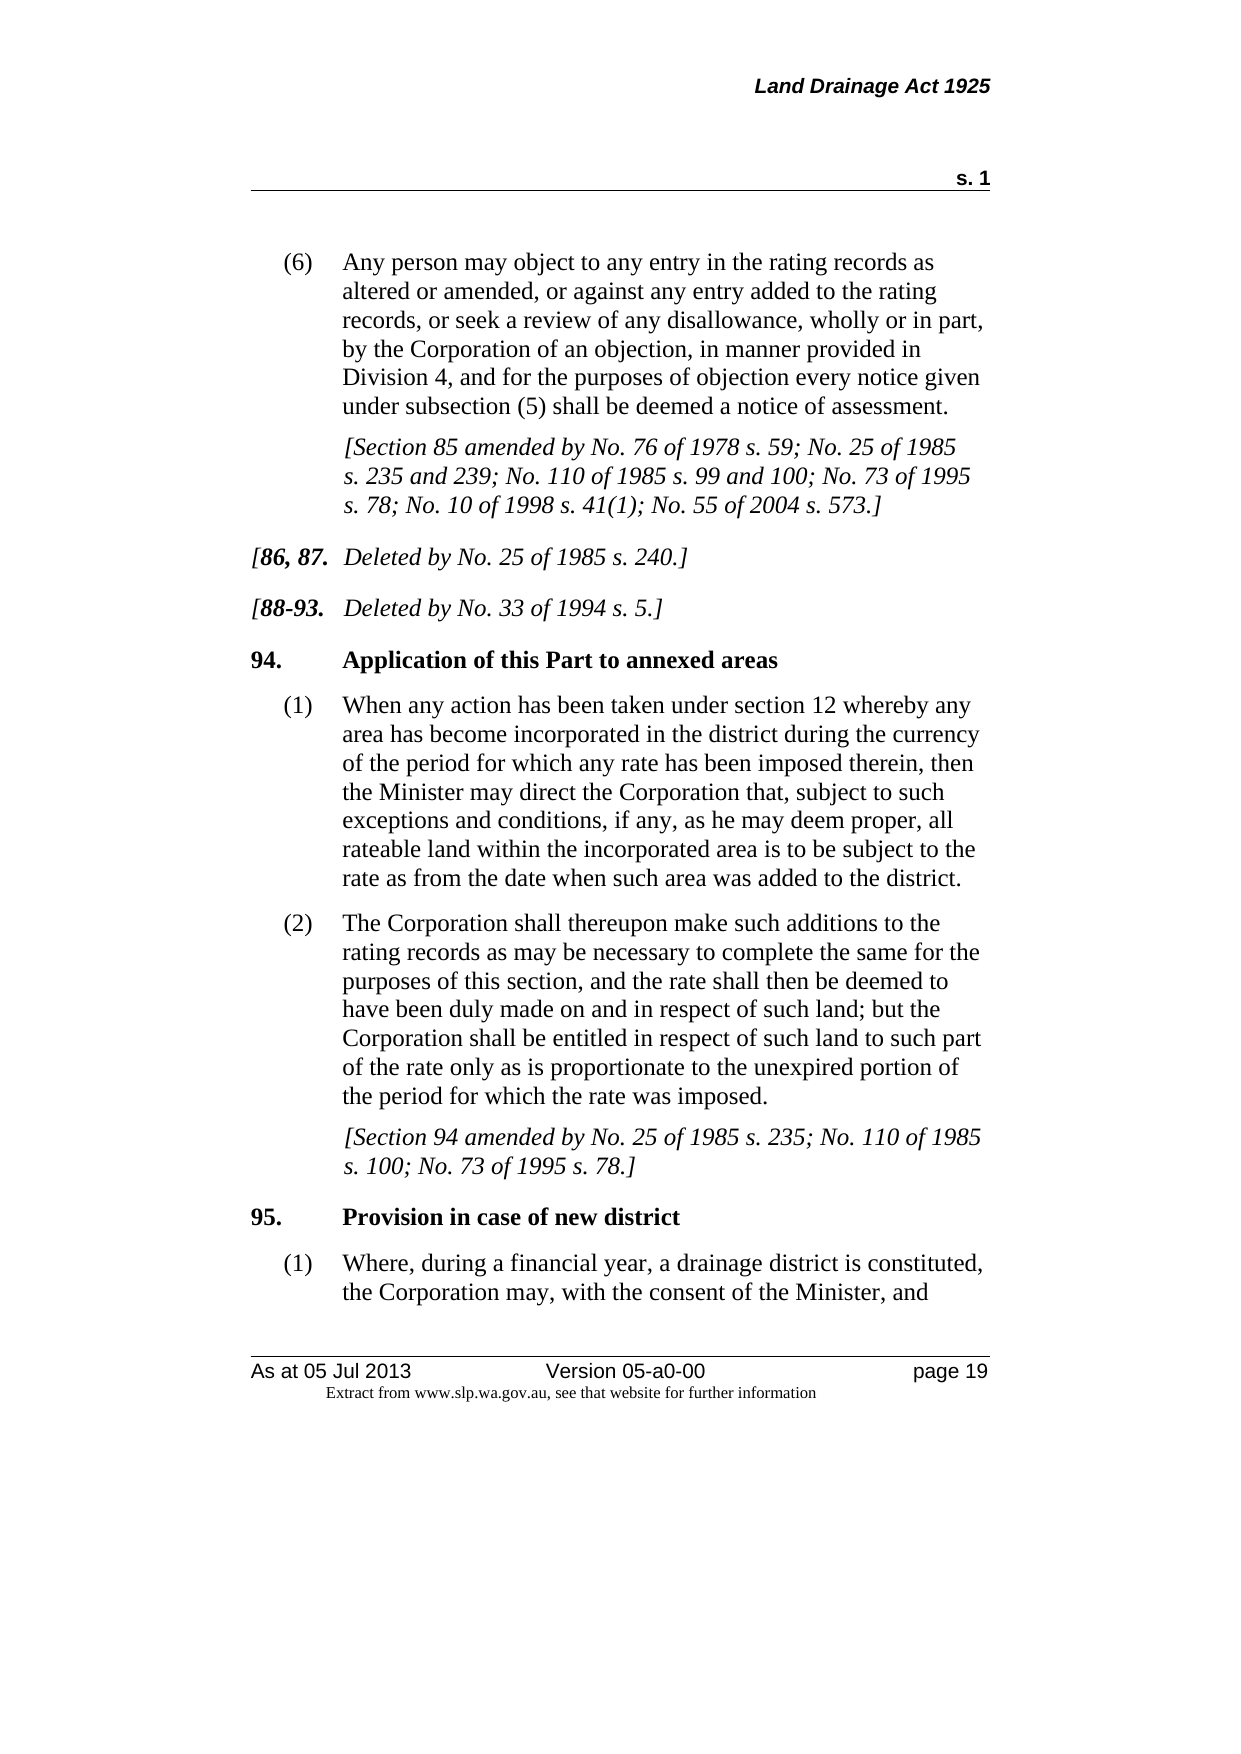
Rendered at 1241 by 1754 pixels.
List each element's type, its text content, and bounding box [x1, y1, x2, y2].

subtitle 95. Provision in case of new district [251, 1202, 990, 1231]
text [88-93. Deleted by No. 33 of 1994 s. 5.] [251, 593, 990, 622]
text (2) The Corporation shall thereupon make such additions to the rating records as may be necessary to complete the same for the purposes of this section, and the rate shall then be deemed to have been duly made on and in respect of such land; but the Corporation shall be entitled in respect of such land to such part of the rate only as is proportionate to the unexpired portion of the period for which the rate was imposed. [251, 908, 990, 1109]
text (1) When any action has been taken under section 12 whereby any area has become incorporated in the district during the currency of the period for which any rate has been imposed therein, then the Minister may direct the Corporation that, subject to such exceptions and conditions, if any, as he may deem proper, all rateable land within the incorporated area is to be subject to the rate as from the date when such area was added to the district. [251, 690, 990, 892]
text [251, 1248, 990, 1305]
text [Section 94 amended by No. 25 of 1985 s. 235; No. 110 of 1985 s. 100; No. 73 of 1995 s. 78.] [251, 1122, 990, 1179]
text [Section 85 amended by No. 76 of 1978 s. 59; No. 25 of 1985 s. 235 and 239; No. 110 of 1985 s. 99 and 100; No. 73 of 1995 s. 78; No. 10 of 1998 s. 41(1); No. 55 of 2004 s. 573.] [251, 432, 990, 519]
text [86, 87. Deleted by No. 25 of 1985 s. 240.] [251, 542, 990, 570]
text (6) Any person may object to any entry in the rating records as altered or amended, or against any entry added to the rating records, or seek a review of any disallowance, wholly or in part, by the Corporation of an objection, in manner provided in Division 4, and for the purposes of objection every notice given under subsection (5) shall be deemed a notice of assessment. [251, 247, 990, 420]
subtitle 94. Application of this Part to annexed areas [251, 645, 990, 674]
